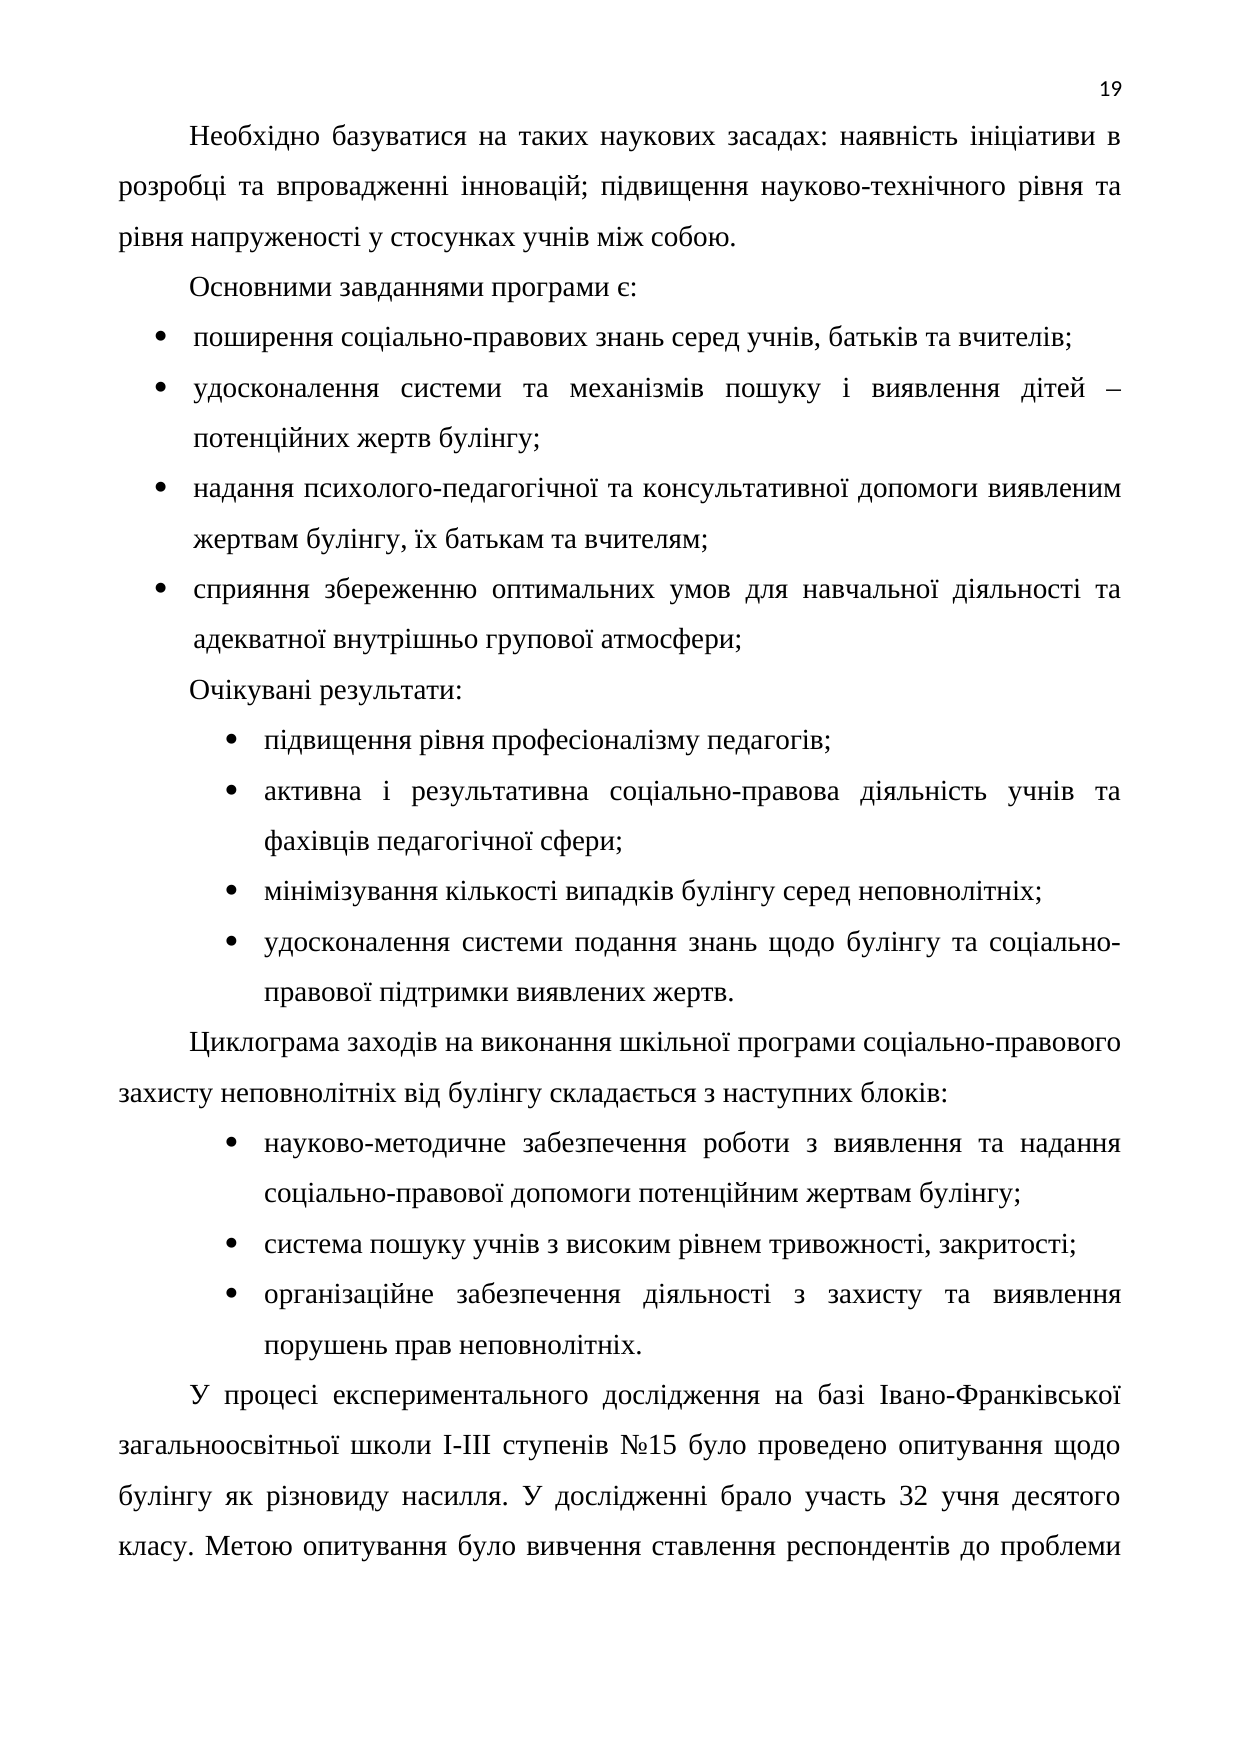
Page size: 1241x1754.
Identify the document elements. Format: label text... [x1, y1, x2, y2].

list мінімізування кількості випадків булінгу серед неповнолітніх; [226, 873, 1122, 907]
text Очікувані результати: [118, 672, 1122, 706]
list підвищення рівня професіоналізму педагогів; [226, 722, 1122, 756]
list система пошуку учнів з високим рівнем тривожності, закритості; [226, 1226, 1122, 1259]
list сприяння збереженню оптимальних умов для навчальної діяльності та адекватної внутрішньо групової атмосфери; [156, 571, 1122, 655]
list надання психолого-педагогічної та консультативної допомоги виявленим жертвам булінгу, їх батькам та вчителям; [156, 471, 1122, 554]
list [118, 1377, 1122, 1562]
list удосконалення системи та механізмів пошуку і виявлення дітей – потенційних жертв булінгу; [156, 370, 1122, 454]
list удосконалення системи подання знань щодо булінгу та соціально-правової підтримки виявлених жертв. [226, 924, 1122, 1008]
text Циклограма заходів на виконання шкільної програми соціально-правового захисту неповнолітніх від булінгу складається з наступних блоків: [118, 1024, 1122, 1108]
list організаційне забезпечення діяльності з захисту та виявлення порушень прав неповнолітніх. [226, 1276, 1122, 1360]
list активна і результативна соціально-правова діяльність учнів та фахівців педагогічної сфери; [226, 773, 1122, 857]
text Необхідно базуватися на таких наукових засадах: наявність ініціативи в розробці та впровадженні інновацій; підвищення науково-технічного рівня та рівня напруженості у стосунках учнів між собою. [118, 118, 1122, 252]
list науково-методичне забезпечення роботи з виявлення та надання соціально-правової допомоги потенційним жертвам булінгу; [226, 1125, 1122, 1209]
list поширення соціально-правових знань серед учнів, батьків та вчителів; [156, 319, 1122, 353]
text Основними завданнями програми є: [118, 269, 1122, 303]
